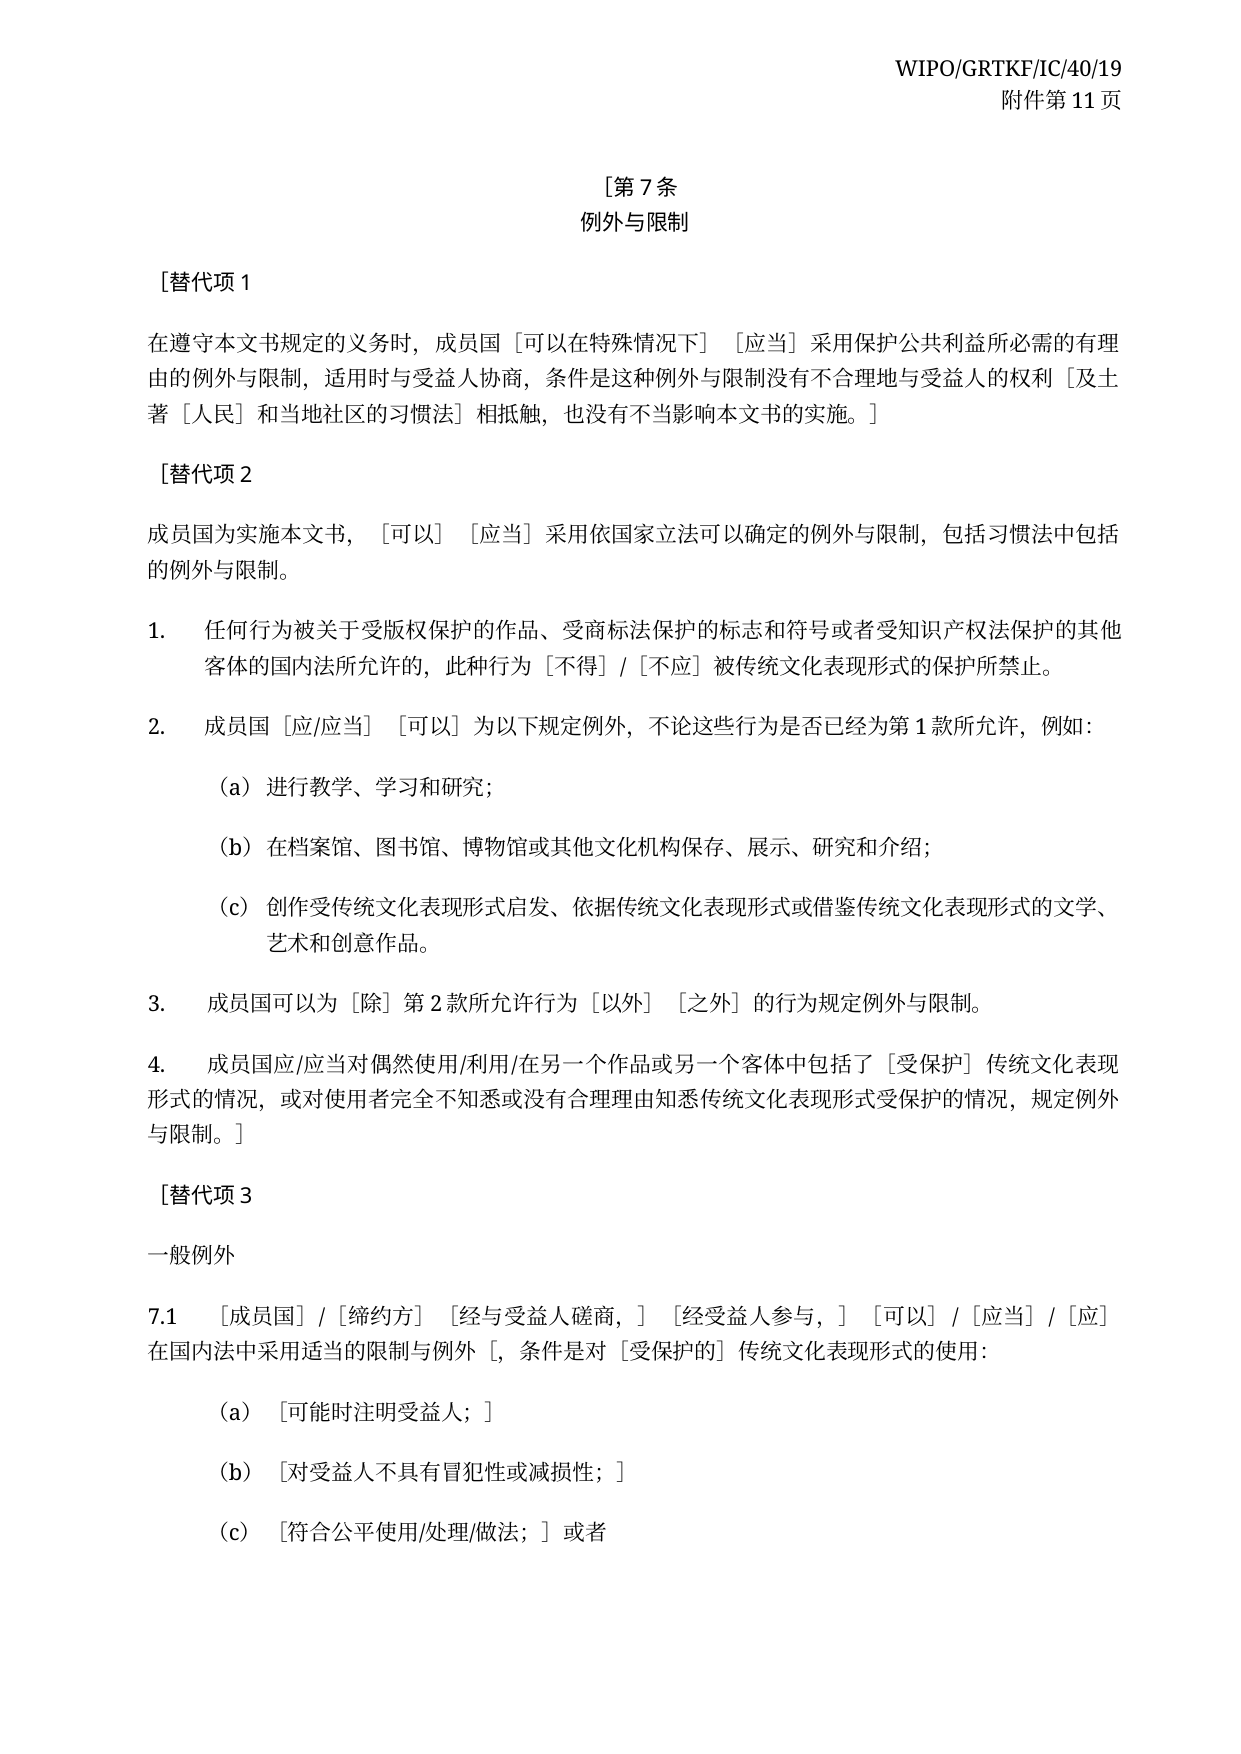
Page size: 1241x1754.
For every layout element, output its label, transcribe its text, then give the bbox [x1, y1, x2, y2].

text （c） 创作受传统文化表现形式启发、依据传统文化表现形式或借鉴传统文化表现形式的文学、艺术和创意作品。 [207, 887, 1122, 957]
text ［替代项3 [148, 1174, 1122, 1209]
text （b） 在档案馆、图书馆、博物馆或其他文化机构保存、展示、研究和介绍； [207, 826, 1122, 862]
text 1. 任何行为被关于受版权保护的作品、受商标法保护的标志和符号或者受知识产权法保护的其他客体的国内法所允许的，此种行为［不得］/［不应］被传统文化表现形式的保护所禁止。 [148, 609, 1122, 680]
text 在遵守本文书规定的义务时，成员国［可以在特殊情况下］［应当］采用保护公共利益所必需的有理由的例外与限制，适用时与受益人协商，条件是这种例外与限制没有不合理地与受益人的权利［及土著［人民］和当地社区的习惯法］相抵触，也没有不当影响本文书的实施。］ [148, 322, 1122, 428]
text 一般例外 [148, 1234, 1122, 1270]
text ［替代项2 [148, 453, 1122, 489]
text 2. 成员国［应/应当］［可以］为以下规定例外，不论这些行为是否已经为第1款所允许，例如： [148, 705, 1122, 741]
text ［第7条 例外与限制 [148, 166, 1122, 237]
text （a） ［可能时注明受益人；］ [207, 1391, 1122, 1426]
text 4. 成员国应/应当对偶然使用/利用/在另一个作品或另一个客体中包括了［受保护］传统文化表现形式的情况，或对使用者完全不知悉或没有合理理由知悉传统文化表现形式受保护的情况，规定例外与限制。］ [148, 1043, 1122, 1149]
text ［替代项1 [148, 262, 1122, 297]
text （a） 进行教学、学习和研究； [207, 766, 1122, 801]
text 成员国为实施本文书，［可以］［应当］采用依国家立法可以确定的例外与限制，包括习惯法中包括的例外与限制。 [148, 514, 1122, 584]
text 3. 成员国可以为［除］第2款所允许行为［以外］［之外］的行为规定例外与限制。 [148, 982, 1122, 1018]
text （c） ［符合公平使用/处理/做法；］或者 [207, 1512, 1122, 1547]
text （b） ［对受益人不具有冒犯性或减损性；］ [207, 1451, 1122, 1487]
text 7.1 ［成员国］/［缔约方］［经与受益人磋商，］［经受益人参与，］［可以］/［应当］/［应］在国内法中采用适当的限制与例外［，条件是对［受保护的］传统文化表现形式的使用： [148, 1295, 1122, 1366]
